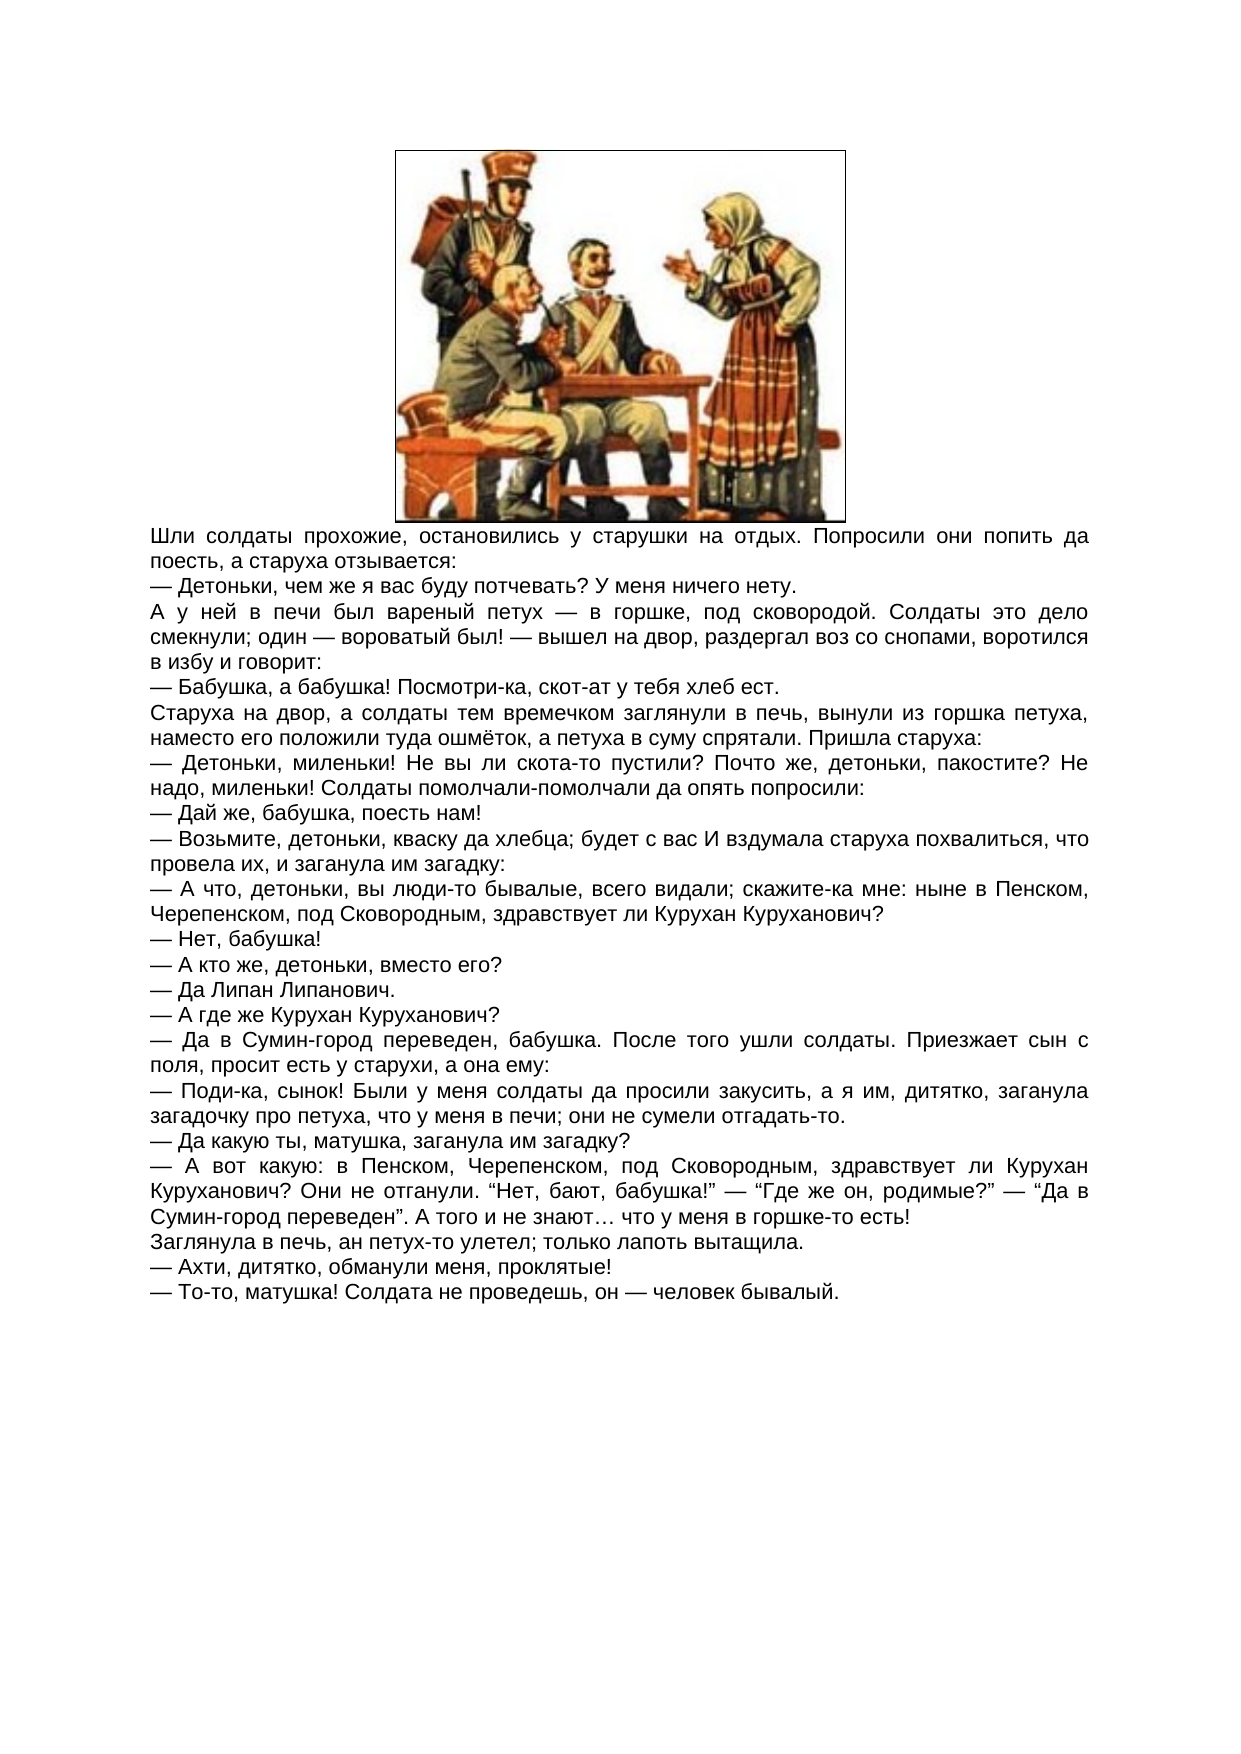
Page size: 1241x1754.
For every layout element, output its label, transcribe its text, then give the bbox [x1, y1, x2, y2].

text — Нет, бабушка! [150, 926, 1090, 952]
text — Поди-ка, сынок! Были у меня солдаты да просили закусить, а я им, дитятко, заганула загадочку про петуха, что у меня в печи; они не сумели отгадать-то. [150, 1078, 1090, 1128]
text Старуха на двор, а солдаты тем времечком заглянули в печь, вынули из горшка петуха, наместо его положили туда ошмёток, а петуха в суму спрятали. Пришла старуха: [150, 699, 1090, 750]
text — Возьмите, детоньки, кваску да хлебца; будет с вас И вздумала старуха похвалиться, что провела их, и заганула им загадку: [150, 826, 1090, 876]
text — А вот какую: в Пенском, Черепенском, под Сковородным, здравствует ли Курухан Куруханович? Они не отганули. “Нет, бают, бабушка!” — “Где же он, родимые?” — “Да в Сумин-город переведен”. А того и не знают… что у меня в горшке-то есть! [150, 1153, 1090, 1229]
text — Детоньки, миленьки! Не вы ли скота-то пустили? Почто же, детоньки, пакостите? Не надо, миленьки! Солдаты помолчали-помолчали да опять попросили: [150, 750, 1090, 800]
picture [396, 151, 845, 522]
text — Да Липан Липанович. [150, 977, 1090, 1002]
text — Да какую ты, матушка, заганула им загадку? [150, 1128, 1090, 1153]
text — А кто же, детоньки, вместо его? [150, 952, 1090, 977]
text А у ней в печи был вареный петух — в горшке, под сковородой. Солдаты это дело смекнули; один — вороватый был! — вышел на двор, раздергал воз со снопами, воротился в избу и говорит: [150, 599, 1090, 674]
text Шли солдаты прохожие, остановились у старушки на отдых. Попросили они попить да поесть, а старуха отзывается: [150, 523, 1090, 573]
text — То-то, матушка! Солдата не проведешь, он — человек бывалый. [150, 1279, 1090, 1304]
text — Дай же, бабушка, поесть нам! [150, 800, 1090, 826]
text — Ахти, дитятко, обманули меня, проклятые! [150, 1254, 1090, 1279]
text — Да в Сумин-город переведен, бабушка. После того ушли солдаты. Приезжает сын с поля, просит есть у старухи, а она ему: [150, 1027, 1090, 1078]
text — А что, детоньки, вы люди-то бывалые, всего видали; скажите-ка мне: ныне в Пенском, Черепенском, под Сковородным, здравствует ли Курухан Куруханович? [150, 876, 1090, 926]
text — Бабушка, а бабушка! Посмотри-ка, скот-ат у тебя хлеб ест. [150, 674, 1090, 699]
text — Детоньки, чем же я вас буду потчевать? У меня ничего нету. [150, 573, 1090, 599]
text — А где же Курухан Куруханович? [150, 1002, 1090, 1027]
text Заглянула в печь, ан петух-то улетел; только лапоть вытащила. [150, 1229, 1090, 1254]
